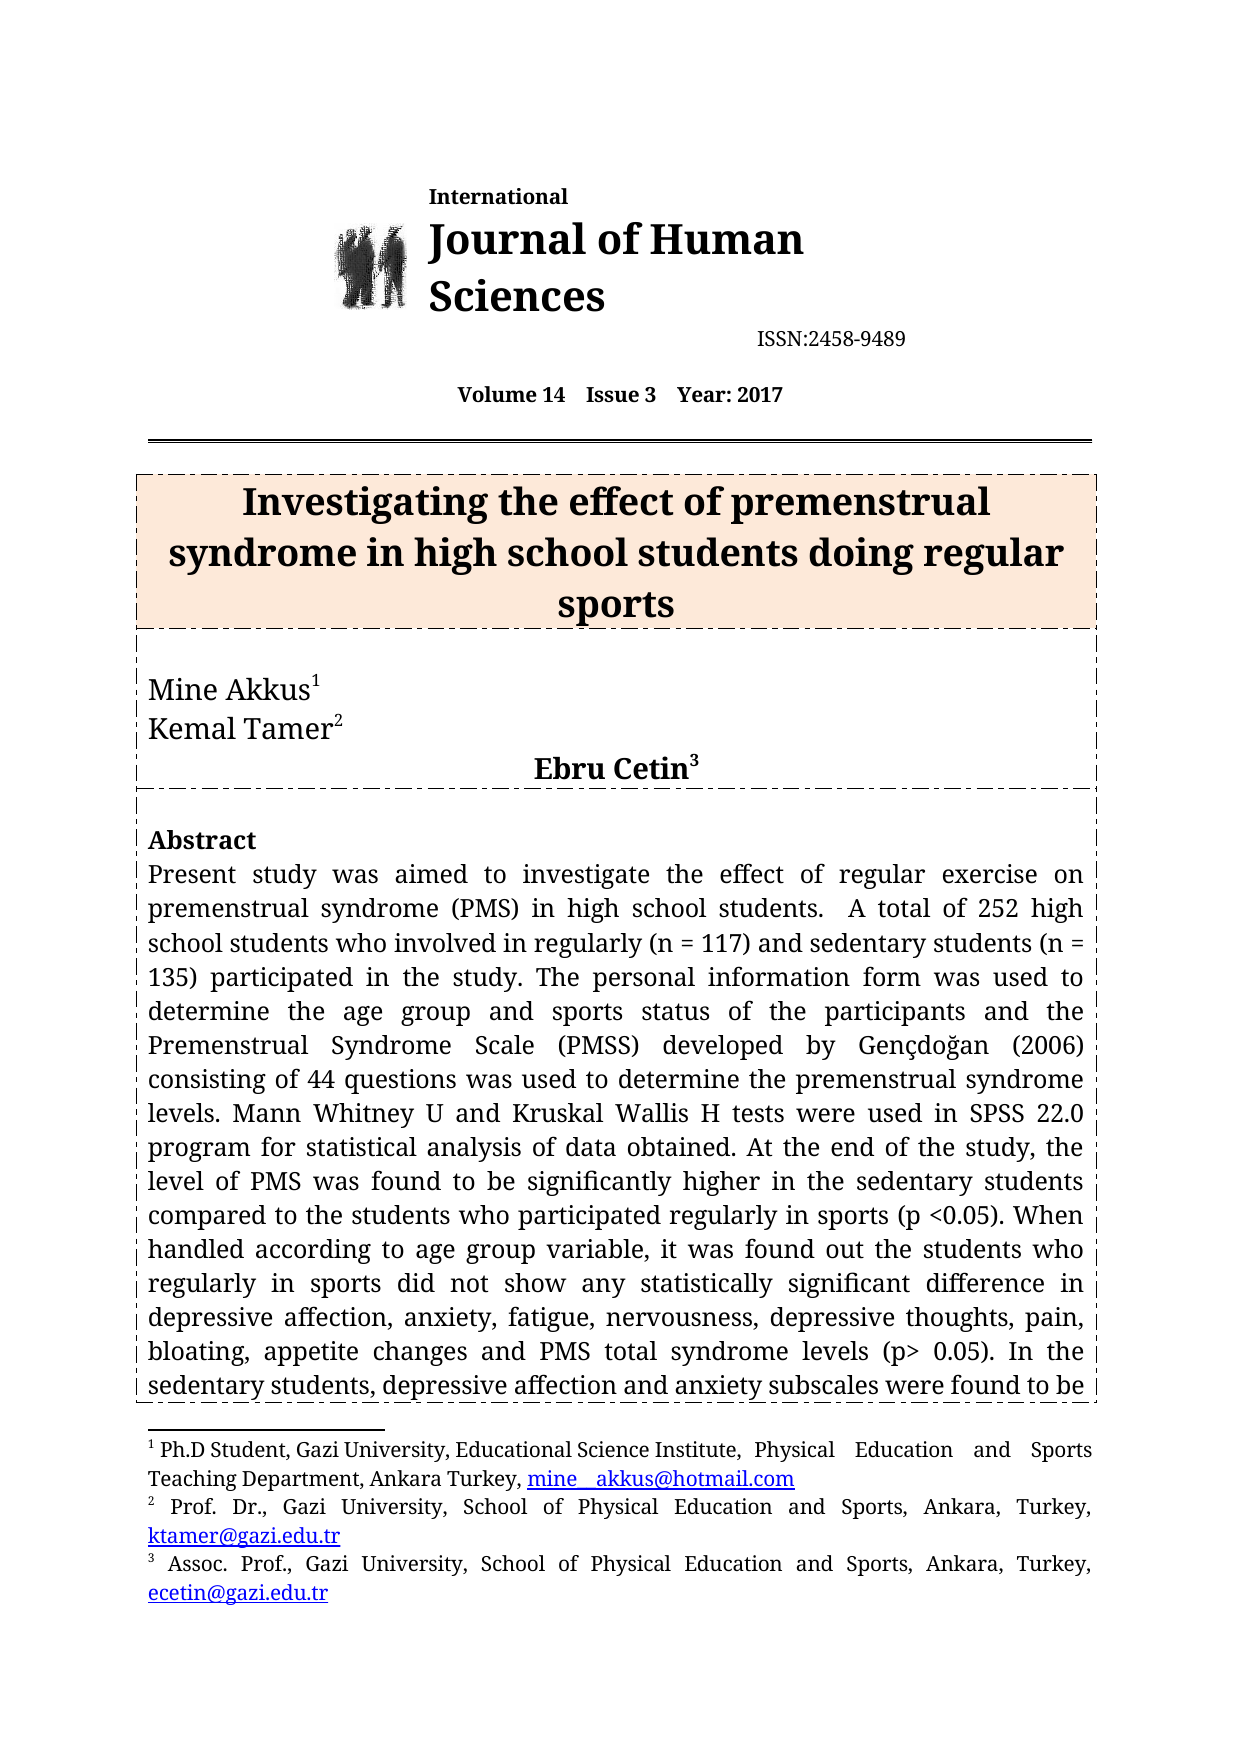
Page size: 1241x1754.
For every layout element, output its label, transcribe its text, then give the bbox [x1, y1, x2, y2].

picture [334, 223, 407, 310]
text Volume 14 Issue 3 Year: 2017 [148, 381, 1092, 409]
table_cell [136, 788, 1096, 1402]
table_cell Mine Akkus Kemal Tamer2 Ebru Cetin3 [136, 628, 1096, 788]
table_header [323, 182, 417, 352]
table_header International Journal of Human Sciences ISSN:2458-9489 [417, 182, 917, 352]
table_header Investigating the effect of premenstrual syndrome in high school students doing regular sports [136, 474, 1096, 628]
